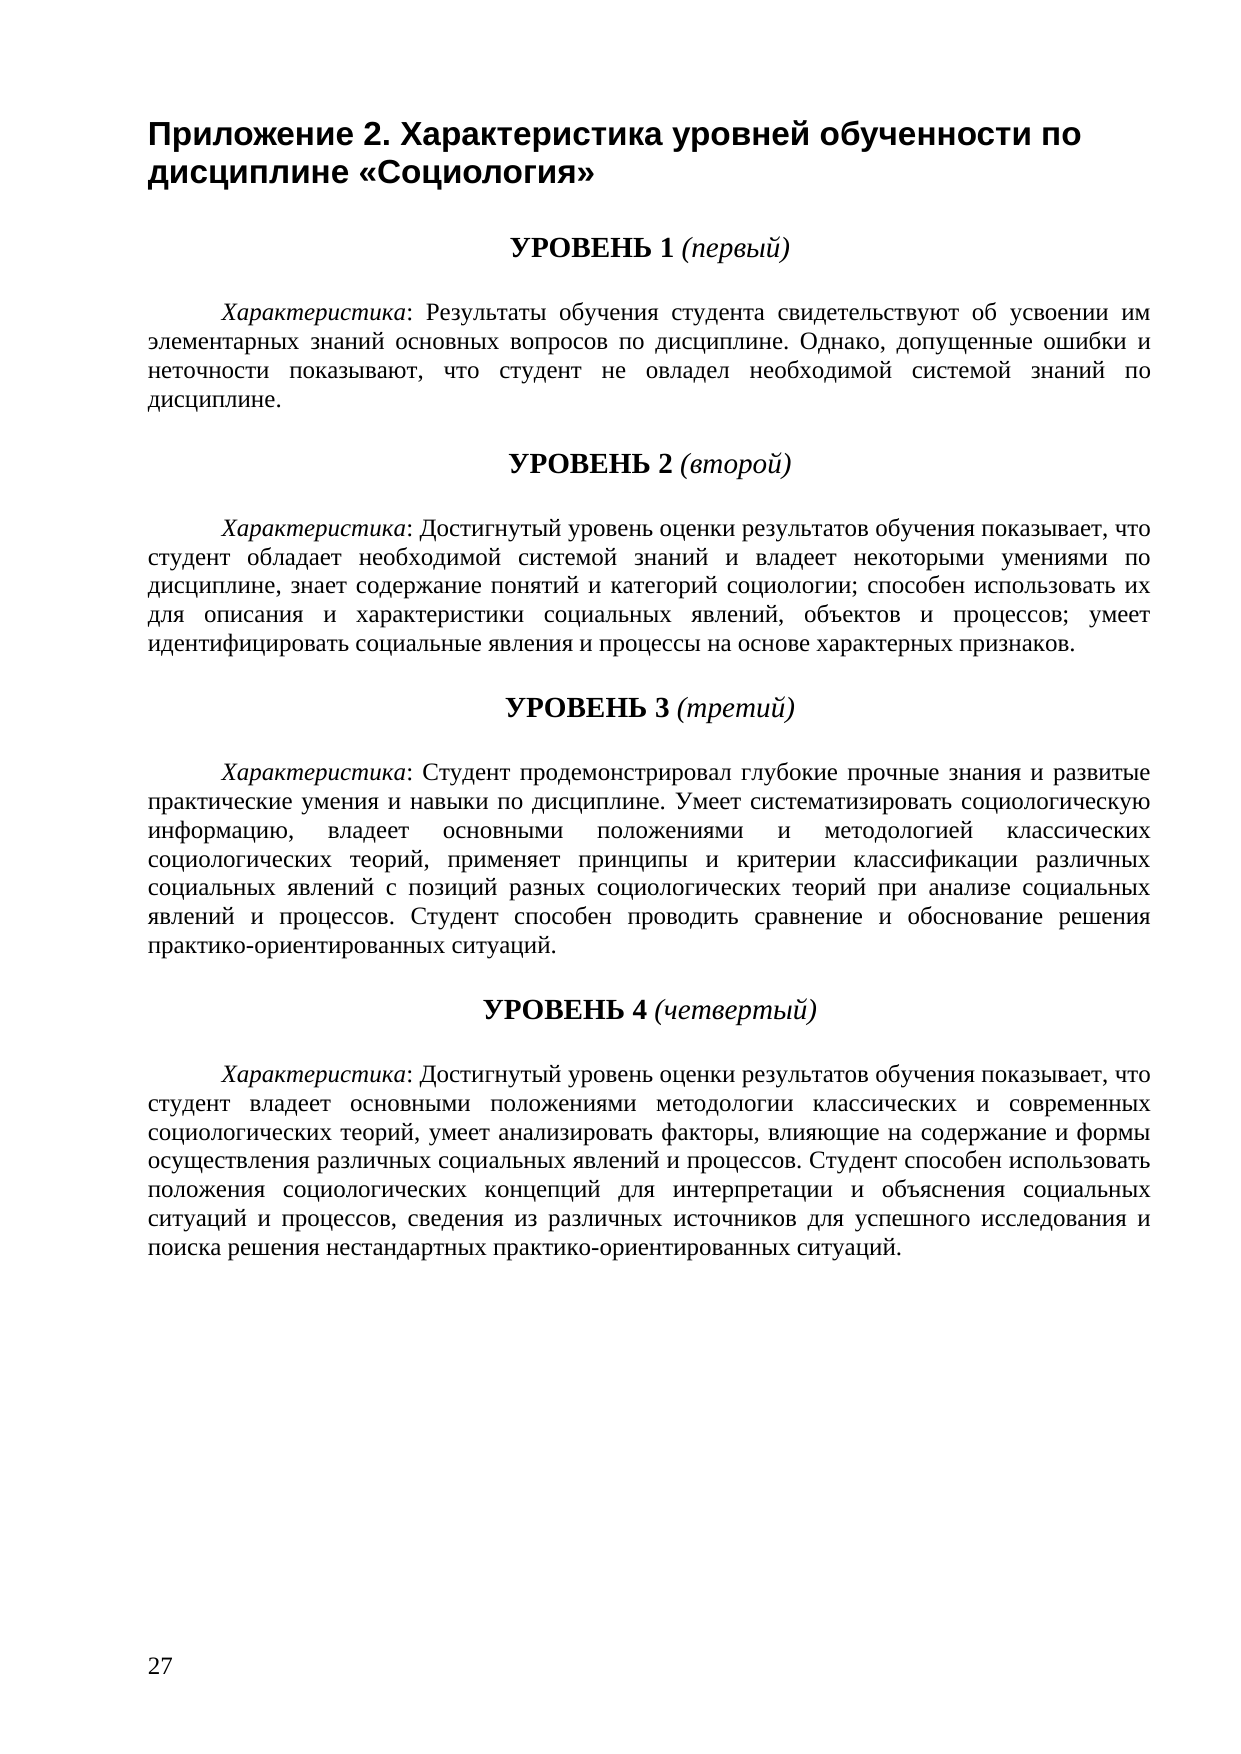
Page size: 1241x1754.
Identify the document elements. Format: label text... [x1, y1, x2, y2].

text УРОВЕНЬ 3 (третий) [148, 690, 1152, 724]
text УРОВЕНЬ 1 (первый) [148, 230, 1152, 264]
text УРОВЕНЬ 4 (четвертый) [148, 992, 1152, 1026]
text Характеристика: Результаты обучения студента свидетельствуют об усвоении им элементарных знаний основных вопросов по дисциплине. Однако, допущенные ошибки и неточности показывают, что студент не овладел необходимой системой знаний по дисциплине. [148, 297, 1152, 412]
subtitle Приложение 2. Характеристика уровней обученности по дисциплине «Социология» [148, 114, 1152, 191]
text Характеристика: Достигнутый уровень оценки результатов обучения показывает, что студент владеет основными положениями методологии классических и современных социологических теорий, умеет анализировать факторы, влияющие на содержание и формы осуществления различных социальных явлений и процессов. Студент способен использовать положения социологических концепций для интерпретации и объяснения социальных ситуаций и процессов, сведения из различных источников для успешного исследования и поиска решения нестандартных практико-ориентированных ситуаций. [148, 1059, 1152, 1261]
text Характеристика: Студент продемонстрировал глубокие прочные знания и развитые практические умения и навыки по дисциплине. Умеет систематизировать социологическую информацию, владеет основными положениями и методологией классических социологических теорий, применяет принципы и критерии классификации различных социальных явлений с позиций разных социологических теорий при анализе социальных явлений и процессов. Студент способен проводить сравнение и обоснование решения практико-ориентированных ситуаций. [148, 757, 1152, 959]
text Характеристика: Достигнутый уровень оценки результатов обучения показывает, что студент обладает необходимой системой знаний и владеет некоторыми умениями по дисциплине, знает содержание понятий и категорий социологии; способен использовать их для описания и характеристики социальных явлений, объектов и процессов; умеет идентифицировать социальные явления и процессы на основе характерных признаков. [148, 513, 1152, 657]
text УРОВЕНЬ 2 (второй) [148, 446, 1152, 479]
